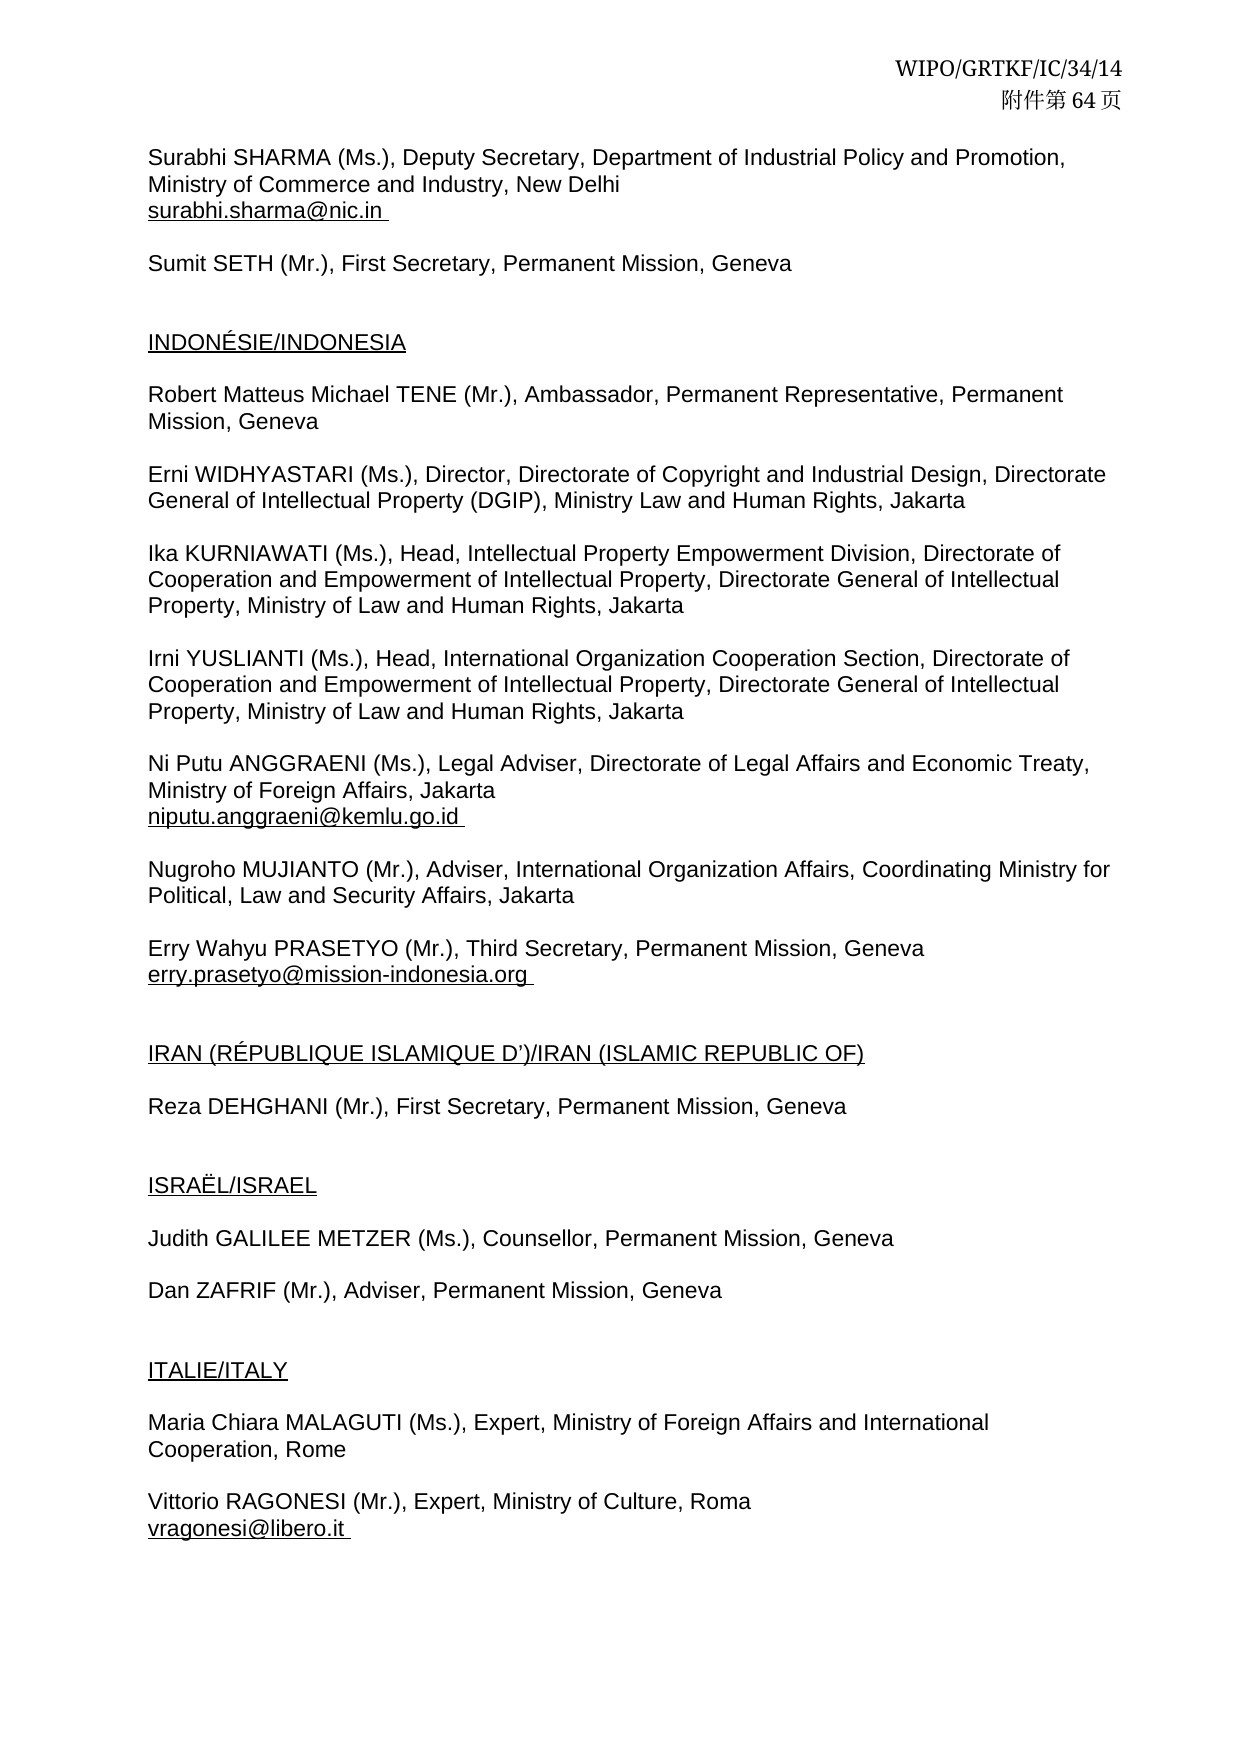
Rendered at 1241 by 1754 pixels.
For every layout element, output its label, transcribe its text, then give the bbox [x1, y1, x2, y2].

text Ni Putu ANGGRAENI (Ms.), Legal Adviser, Directorate of Legal Affairs and Economic Treaty, Ministry of Foreign Affairs, Jakarta [148, 750, 1122, 803]
text Robert Matteus Michael TENE (Mr.), Ambassador, Permanent Representative, Permanent Mission, Geneva [148, 381, 1122, 434]
text IRAN (RÉPUBLIQUE ISLAMIQUE D’)/IRAN (ISLAMIC REPUBLIC OF) [148, 1040, 1122, 1067]
text Surabhi SHARMA (Ms.), Deputy Secretary, Department of Industrial Policy and Promotion, Ministry of Commerce and Industry, New Delhi [148, 144, 1122, 197]
text Vittorio RAGONESI (Mr.), Expert, Ministry of Culture, Roma [148, 1488, 1122, 1515]
text Maria Chiara MALAGUTI (Ms.), Expert, Ministry of Foreign Affairs and International Cooperation, Rome [148, 1409, 1122, 1462]
text Ika KURNIAWATI (Ms.), Head, Intellectual Property Empowerment Division, Directorate of Cooperation and Empowerment of Intellectual Property, Directorate General of Intellectual Property, Ministry of Law and Human Rights, Jakarta [148, 539, 1122, 619]
text INDONÉSIE/INDONESIA [148, 329, 1122, 355]
text Sumit SETH (Mr.), First Secretary, Permanent Mission, Geneva [148, 250, 1122, 276]
text surabhi.sharma@nic.in [148, 197, 1122, 223]
text vragonesi@libero.it [148, 1515, 1122, 1541]
text ISRAËL/ISRAEL [148, 1172, 1122, 1198]
text ITALIE/ITALY [148, 1357, 1122, 1383]
text Nugroho MUJIANTO (Mr.), Adviser, International Organization Affairs, Coordinating Ministry for Political, Law and Security Affairs, Jakarta [148, 856, 1122, 908]
text erry.prasetyo@mission-indonesia.org [148, 961, 1122, 988]
text Irni YUSLIANTI (Ms.), Head, International Organization Cooperation Section, Directorate of Cooperation and Empowerment of Intellectual Property, Directorate General of Intellectual Property, Ministry of Law and Human Rights, Jakarta [148, 645, 1122, 724]
text Judith GALILEE METZER (Ms.), Counsellor, Permanent Mission, Geneva [148, 1225, 1122, 1251]
text Erry Wahyu PRASETYO (Mr.), Third Secretary, Permanent Mission, Geneva [148, 935, 1122, 961]
text Reza DEHGHANI (Mr.), First Secretary, Permanent Mission, Geneva [148, 1093, 1122, 1119]
text niputu.anggraeni@kemlu.go.id [148, 803, 1122, 829]
text Erni WIDHYASTARI (Ms.), Director, Directorate of Copyright and Industrial Design, Directorate General of Intellectual Property (DGIP), Ministry Law and Human Rights, Jakarta [148, 461, 1122, 513]
text Dan ZAFRIF (Mr.), Adviser, Permanent Mission, Geneva [148, 1277, 1122, 1304]
